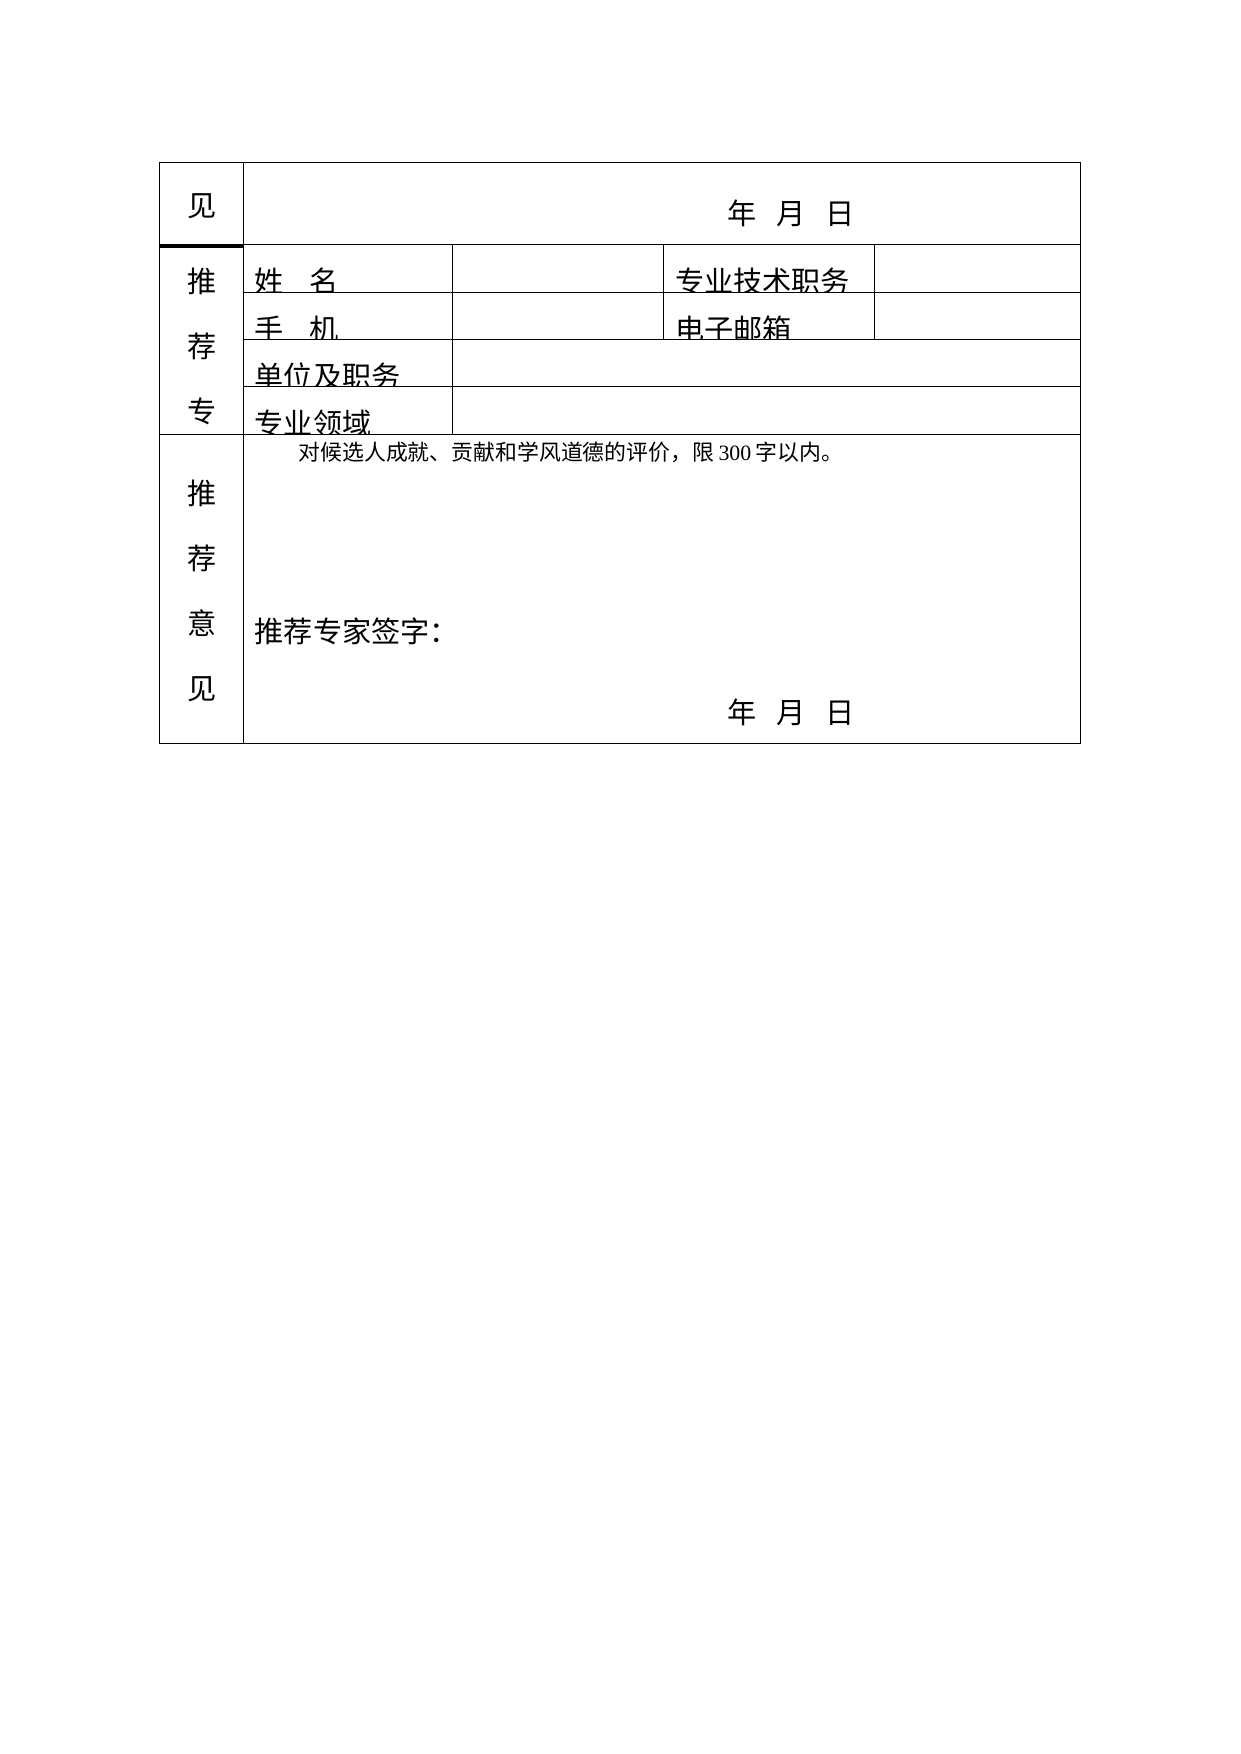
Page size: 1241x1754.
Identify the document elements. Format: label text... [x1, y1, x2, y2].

table_cell 姓 名 [244, 245, 452, 292]
table_cell 专业技术职务 [664, 245, 874, 292]
table_cell [875, 245, 1080, 292]
table_cell 推 荐 意 见 [160, 163, 243, 244]
table_cell 手 机 [244, 293, 452, 339]
table_cell [453, 340, 1080, 386]
table_cell [453, 293, 663, 339]
table_cell 推 荐 意 见 [160, 435, 243, 743]
table_cell [875, 293, 1080, 339]
table_cell 单位及职务 [244, 340, 452, 386]
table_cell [244, 435, 1080, 743]
table_cell [453, 245, 663, 292]
table_cell 推 荐 专 家 3 [160, 248, 243, 433]
table_cell 专业领域 [244, 387, 452, 433]
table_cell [244, 163, 1080, 244]
table_cell 电子邮箱 [664, 293, 874, 339]
table_cell [453, 387, 1080, 433]
